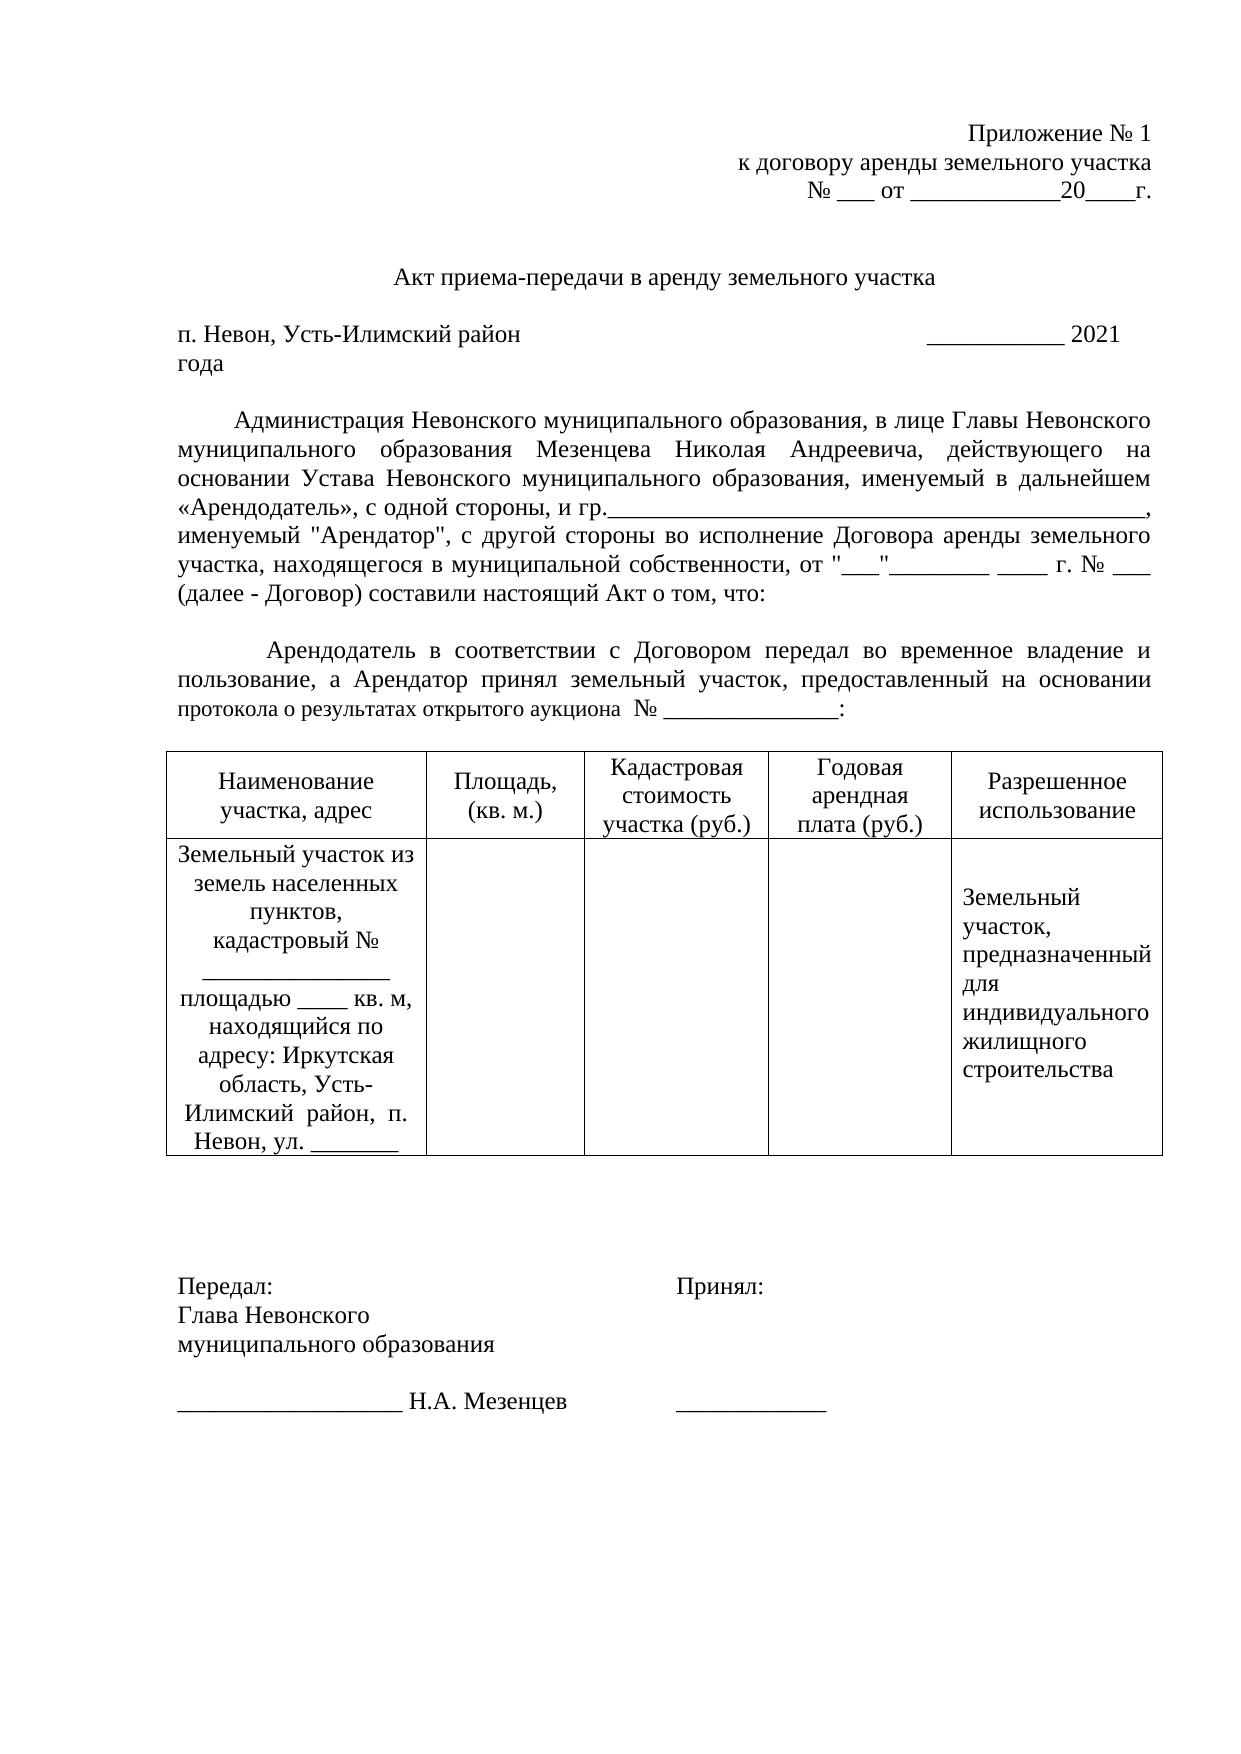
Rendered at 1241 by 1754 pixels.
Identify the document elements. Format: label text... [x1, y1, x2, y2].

text Администрация Невонского муниципального образования, в лице Главы Невонского муниципального образования Мезенцева Николая Андреевича, действующего на основании Устава Невонского муниципального образования, именуемый в дальнейшем «Арендодатель», с одной стороны, и гр.___________________________________________, именуемый "Арендатор", с другой стороны во исполнение Договора аренды земельного участка, находящегося в муниципальной собственности, от "___"________ ____ г. № ___ (далее - Договор) составили настоящий Акт о том, что: [177, 406, 1152, 607]
text Акт приема-передачи в аренду земельного участка [177, 262, 1152, 291]
table_cell Земельный участок, предназначенный для индивидуального жилищного строительства [952, 839, 1162, 1155]
text Арендодатель в соответствии с Договором передал во временное владение и пользование, а Арендатор принял земельный участок, предоставленный на основании протокола о результатах открытого аукциона № ______________: [177, 636, 1152, 722]
text № ___ от ____________20____г. [177, 176, 1152, 204]
table_header Принял: ____________ [665, 1271, 1163, 1415]
table_header Площадь, (кв. м.) [427, 752, 584, 838]
text Приложение № 1 [177, 118, 1152, 147]
table_header Передал: Глава Невонского муниципального образования __________________ Н.А. Мезенцев [166, 1271, 665, 1415]
table_header Кадастровая стоимость участка (руб.) [585, 752, 768, 838]
text п. Невон, Усть-Илимский район ___________ 2021 года [177, 319, 1152, 377]
text к договору аренды земельного участка [177, 147, 1152, 176]
table_cell [769, 839, 951, 1155]
table_header Разрешенное использование [952, 752, 1162, 838]
table_cell [427, 839, 584, 1155]
table_header Годовая арендная плата (руб.) [769, 752, 951, 838]
table_cell [585, 839, 768, 1155]
table_cell Земельный участок из земель населенных пунктов, кадастровый № _______________ площадью ____ кв. м, находящийся по адресу: Иркутская область, Усть-Илимский район, п. Невон, ул. _______ [167, 839, 426, 1155]
table_header Наименование участка, адрес [167, 752, 426, 838]
